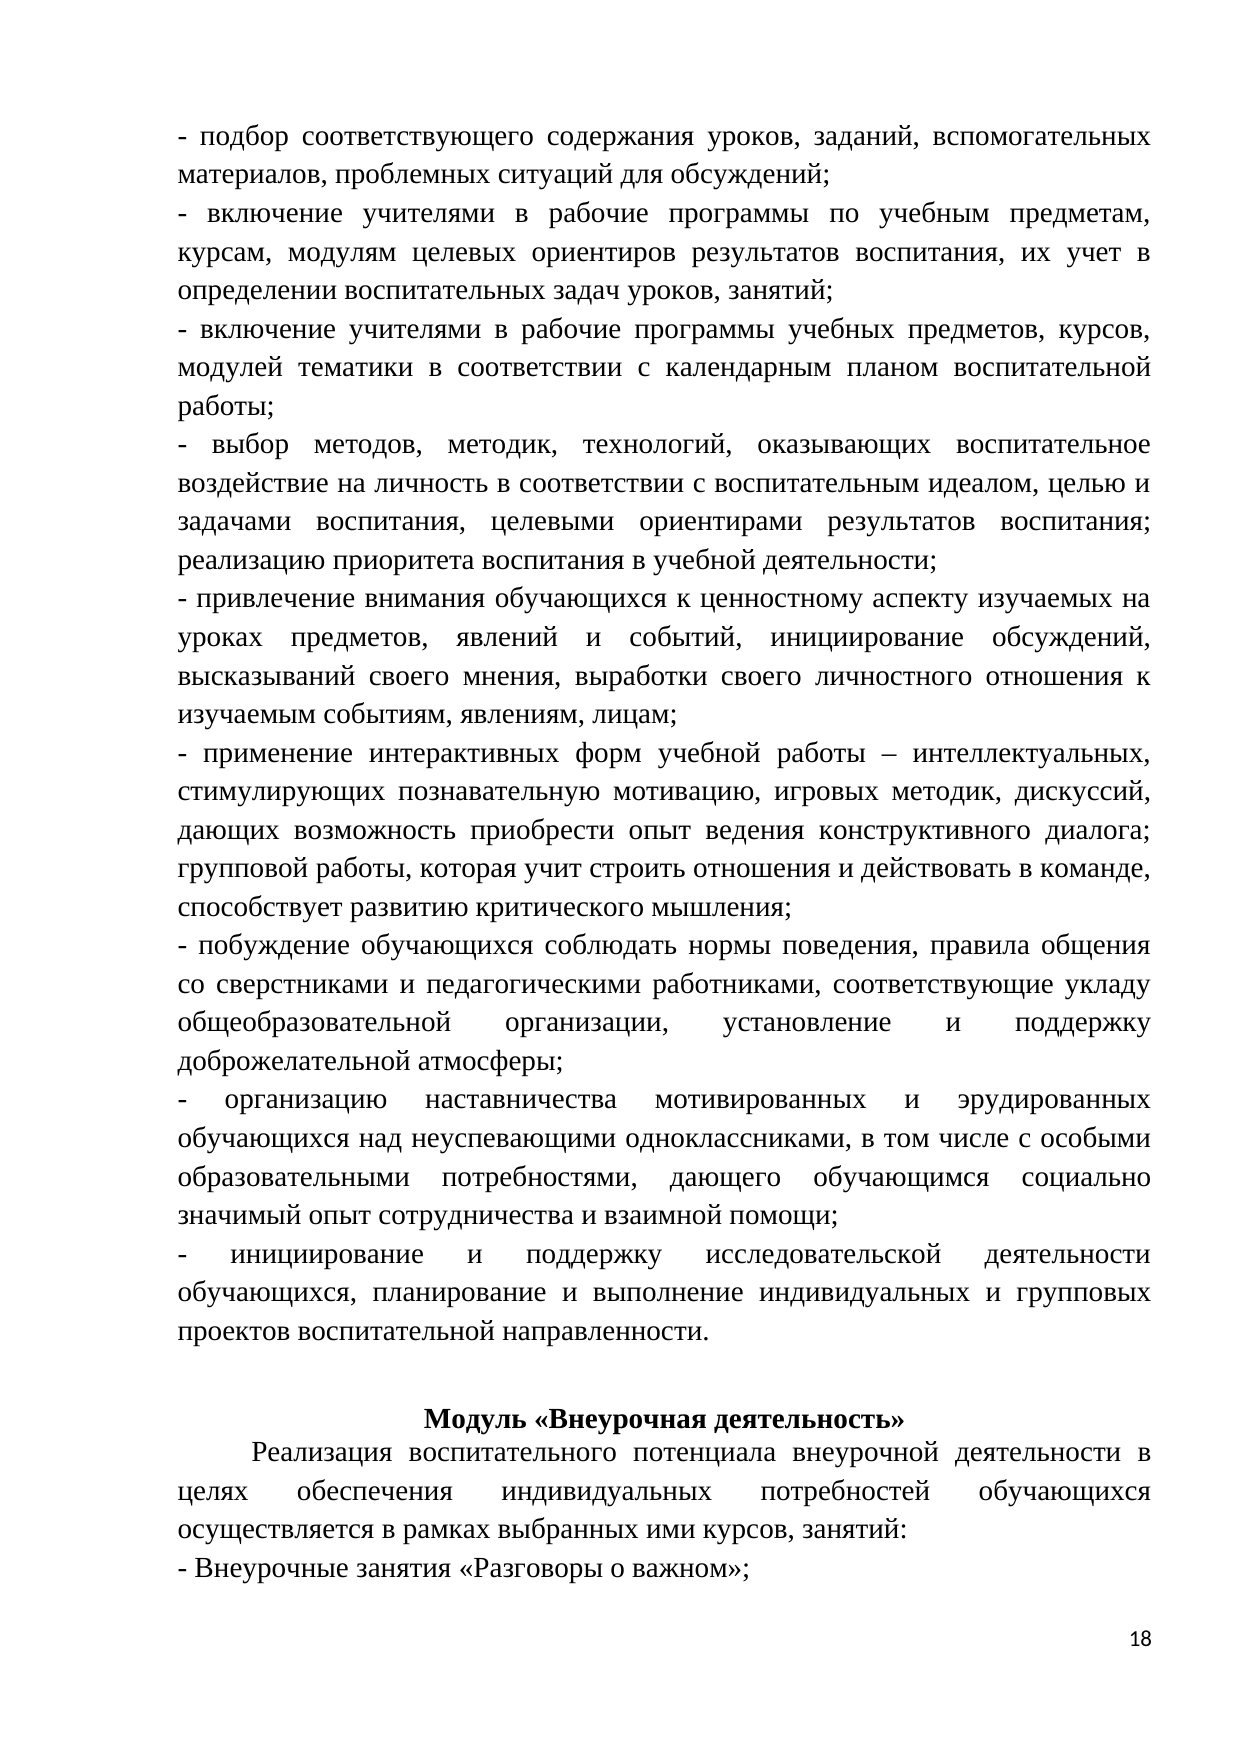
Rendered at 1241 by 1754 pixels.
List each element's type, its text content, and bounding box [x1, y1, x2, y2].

text Реализация воспитательного потенциала внеурочной деятельности в целях обеспечения индивидуальных потребностей обучающихся осуществляется в рамках выбранных ими курсов, занятий: [177, 1434, 1152, 1545]
text - побуждение обучающихся соблюдать нормы поведения, правила общения со сверстниками и педагогическими работниками, соответствующие укладу общеобразовательной организации, установление и поддержку доброжелательной атмосферы; [177, 927, 1152, 1077]
text - инициирование и поддержку исследовательской деятельности обучающихся, планирование и выполнение индивидуальных и групповых проектов воспитательной направленности. [177, 1236, 1152, 1346]
text - применение интерактивных форм учебной работы – интеллектуальных, стимулирующих познавательную мотивацию, игровых методик, дискуссий, дающих возможность приобрести опыт ведения конструктивного диалога; групповой работы, которая учит строить отношения и действовать в команде, способствует развитию критического мышления; [177, 735, 1152, 922]
text - организацию наставничества мотивированных и эрудированных обучающихся над неуспевающими одноклассниками, в том числе с особыми образовательными потребностями, дающего обучающимся социально значимый опыт сотрудничества и взаимной помощи; [177, 1082, 1152, 1231]
text - привлечение внимания обучающихся к ценностному аспекту изучаемых на уроках предметов, явлений и событий, инициирование обсуждений, высказываний своего мнения, выработки своего личностного отношения к изучаемым событиям, явлениям, лицам; [177, 581, 1152, 730]
text - включение учителями в рабочие программы учебных предметов, курсов, модулей тематики в соответствии с календарным планом воспитательной работы; [177, 311, 1152, 421]
text Модуль «Внеурочная деятельность» [177, 1401, 1152, 1434]
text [177, 118, 1152, 190]
text - включение учителями в рабочие программы по учебным предметам, курсам, модулям целевых ориентиров результатов воспитания, их учет в определении воспитательных задач уроков, занятий; [177, 195, 1152, 306]
text - выбор методов, методик, технологий, оказывающих воспитательное воздействие на личность в соответствии с воспитательным идеалом, целью и задачами воспитания, целевыми ориентирами результатов воспитания; реализацию приоритета воспитания в учебной деятельности; [177, 426, 1152, 576]
text - Внеурочные занятия «Разговоры о важном»; [177, 1550, 1152, 1584]
